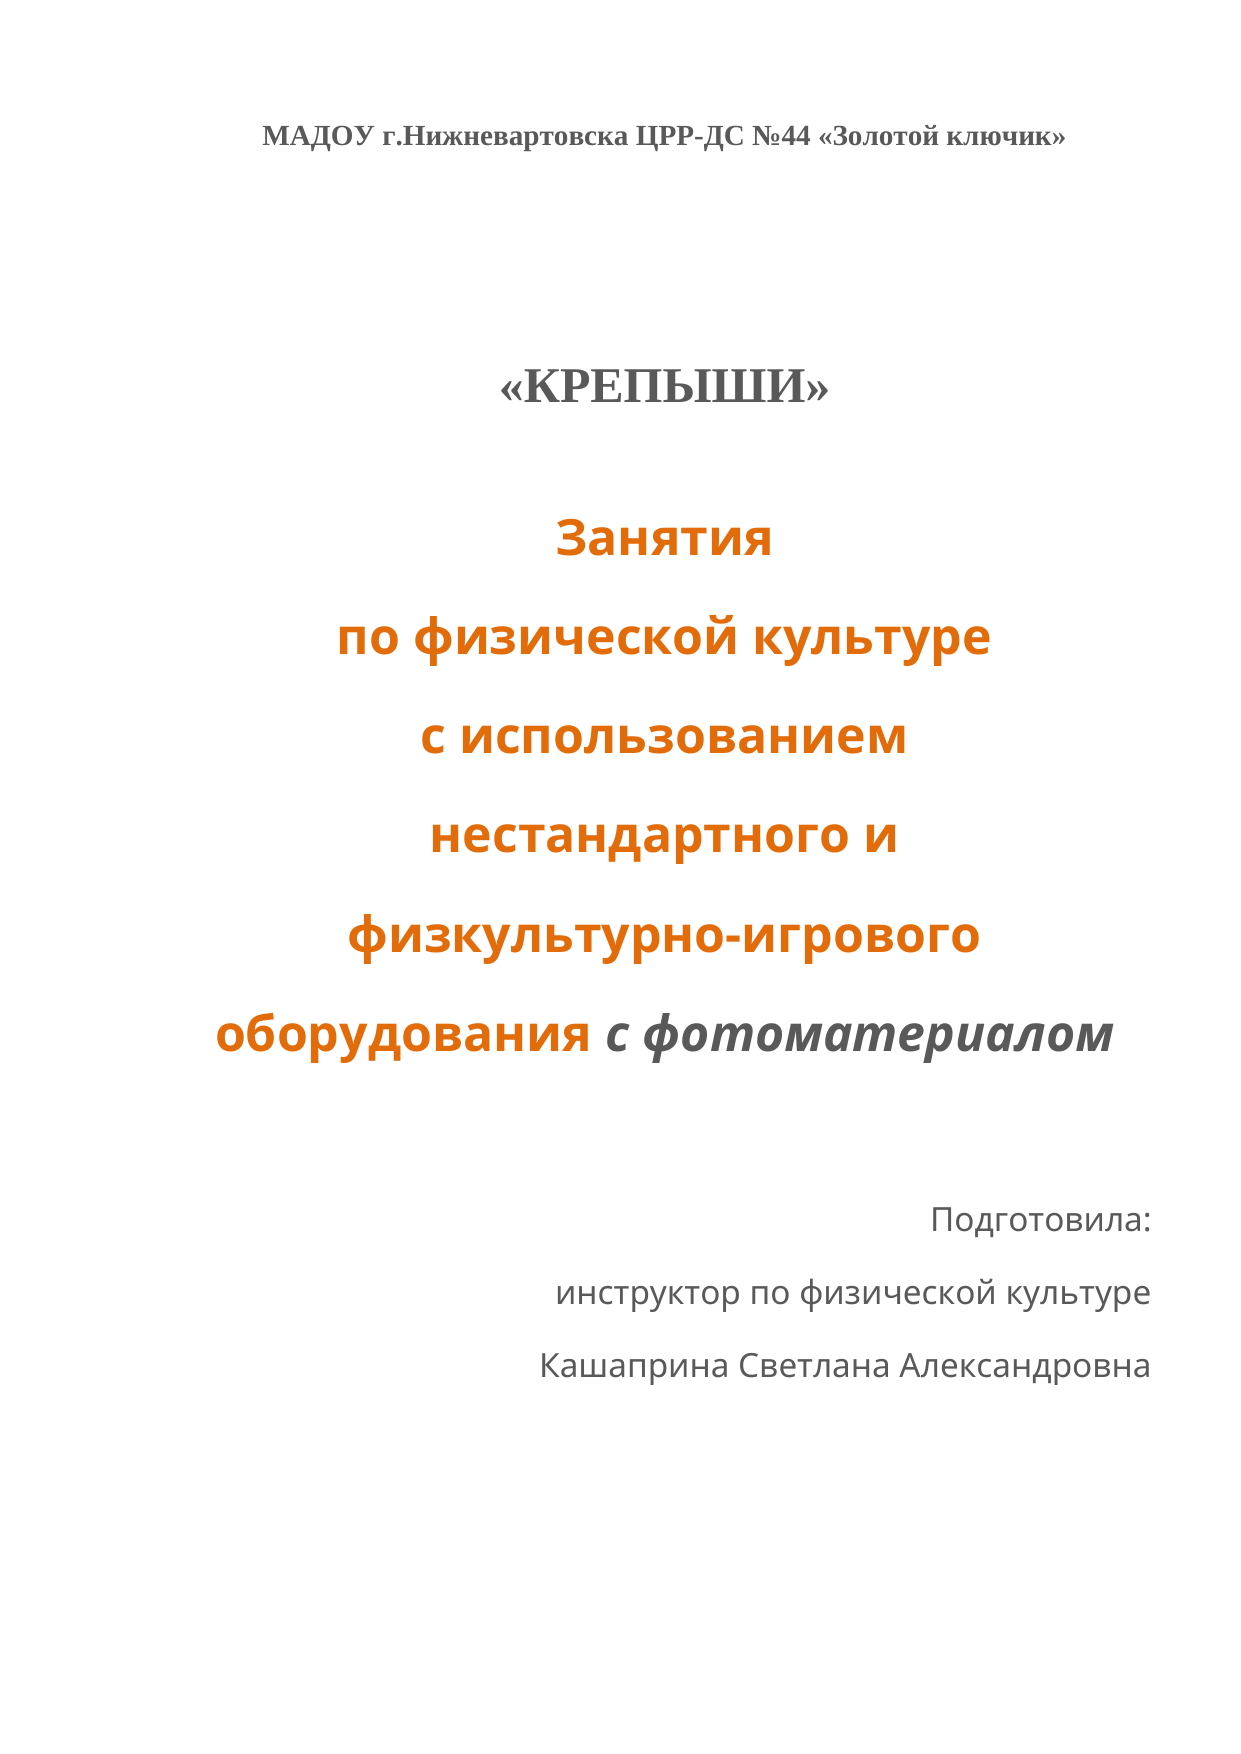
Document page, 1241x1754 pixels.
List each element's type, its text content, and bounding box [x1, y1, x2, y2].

text Занятия [177, 502, 1152, 570]
text Подготовила: [177, 1196, 1152, 1241]
text с использованием [177, 700, 1152, 768]
text МАДОУ г.Нижневартовска ЦРР-ДС №44 «Золотой ключик» [177, 118, 1152, 152]
text нестандартного и [177, 799, 1152, 867]
text Кашаприна Светлана Александровна [177, 1342, 1152, 1387]
text по физической культуре [177, 601, 1152, 669]
text «КРЕПЫШИ» [177, 356, 1152, 413]
text инструктор по физической культуре [177, 1269, 1152, 1314]
text оборудования с фотоматериалом [177, 998, 1152, 1066]
text физкультурно-игрового [177, 898, 1152, 967]
